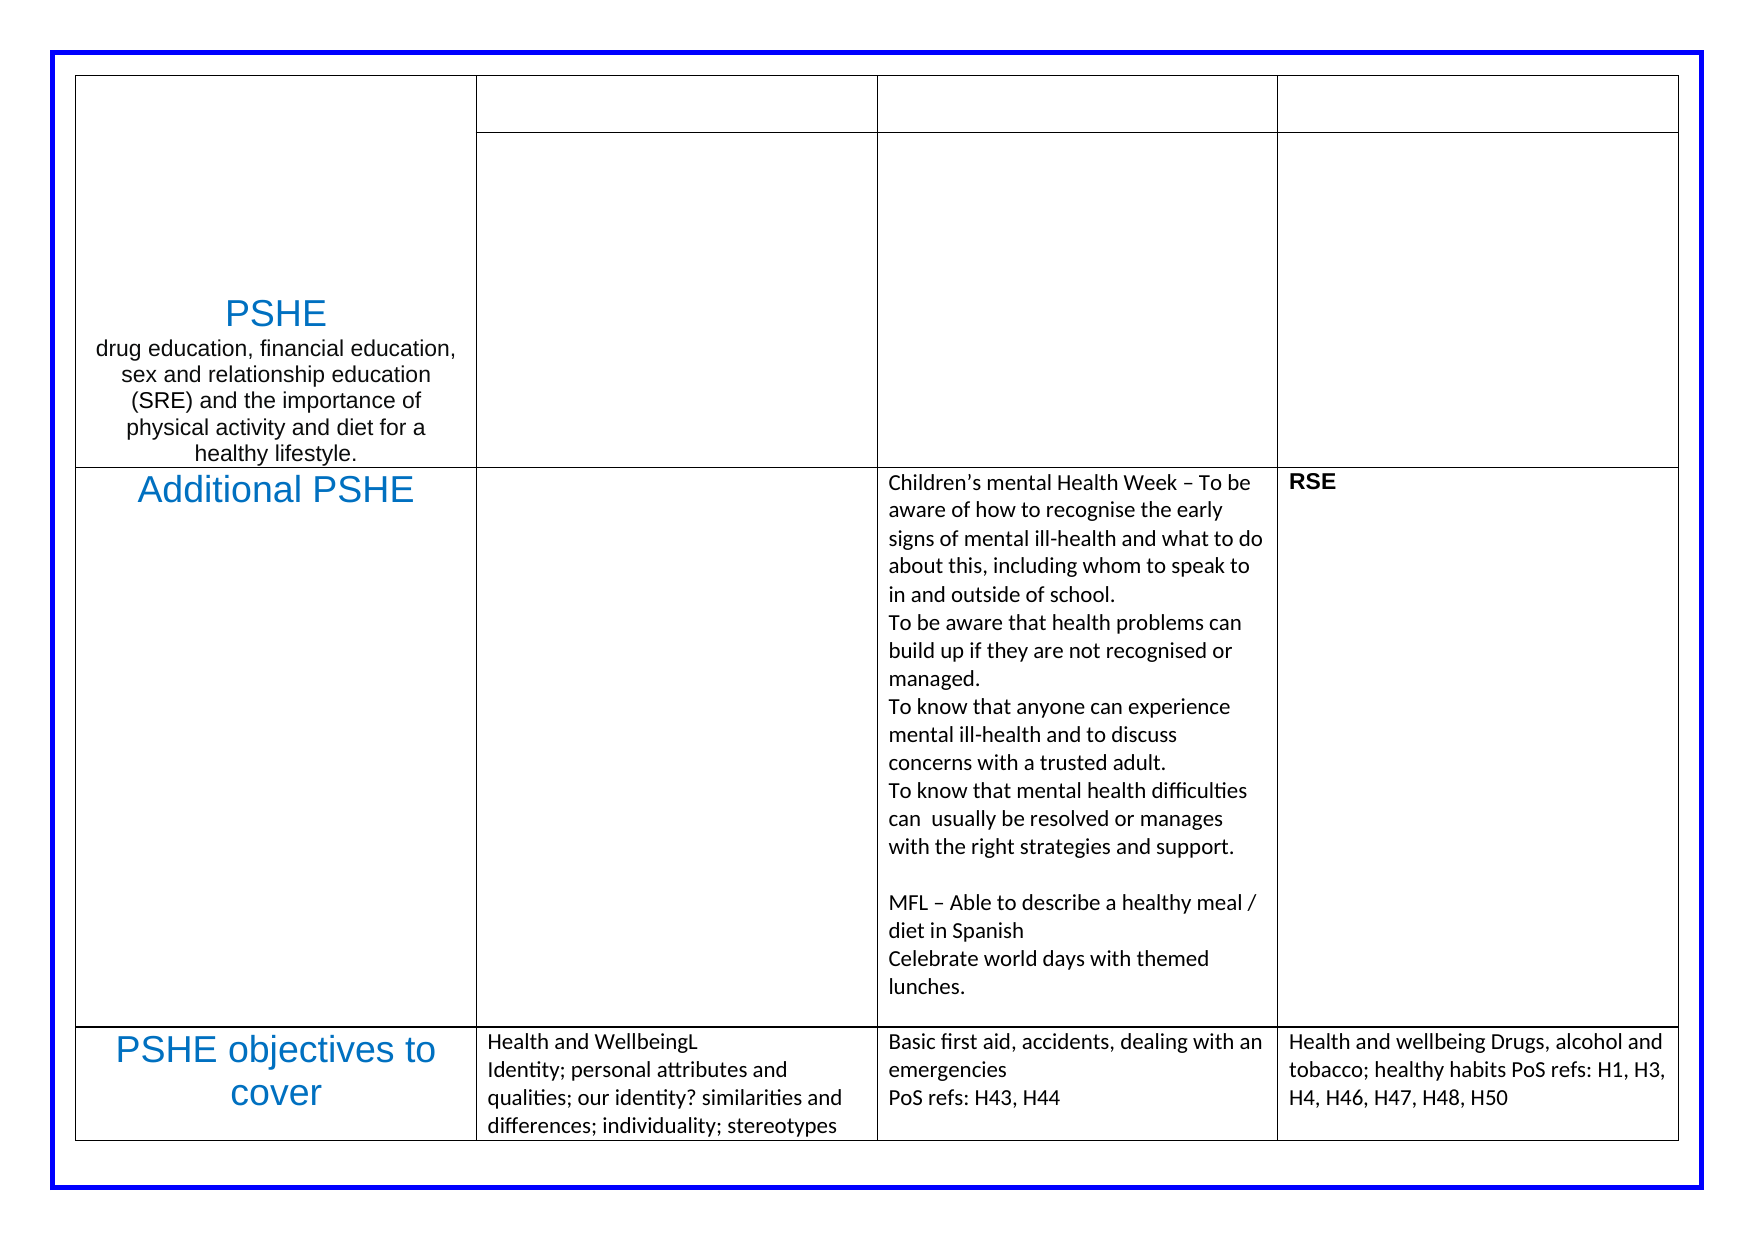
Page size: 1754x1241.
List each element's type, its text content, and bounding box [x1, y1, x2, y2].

table_cell RSE [1278, 468, 1678, 1026]
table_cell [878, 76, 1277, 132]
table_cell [76, 1028, 476, 1139]
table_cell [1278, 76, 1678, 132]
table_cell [1278, 1028, 1678, 1139]
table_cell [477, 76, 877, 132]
table_cell [477, 468, 877, 1026]
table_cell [878, 1028, 1277, 1139]
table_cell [477, 1028, 877, 1139]
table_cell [76, 76, 476, 467]
table_cell [878, 133, 1277, 467]
table_cell Additional PSHE [76, 468, 476, 1026]
table_cell [1278, 133, 1678, 467]
table_cell Children’s mental Health Week – To be aware of how to recognise the early signs of mental ill-health and what to do about this, including whom to speak to in and outside of school. To be aware that health problems can build up if they are not recognised or managed. To know that anyone can experience mental ill-health and to discuss concerns with a trusted adult. To know that mental health difficulties can usually be resolved or manages with the right strategies and support. MFL – Able to describe a healthy meal / diet in Spanish Celebrate world days with themed lunches. [878, 468, 1277, 1026]
table_cell [477, 133, 877, 467]
